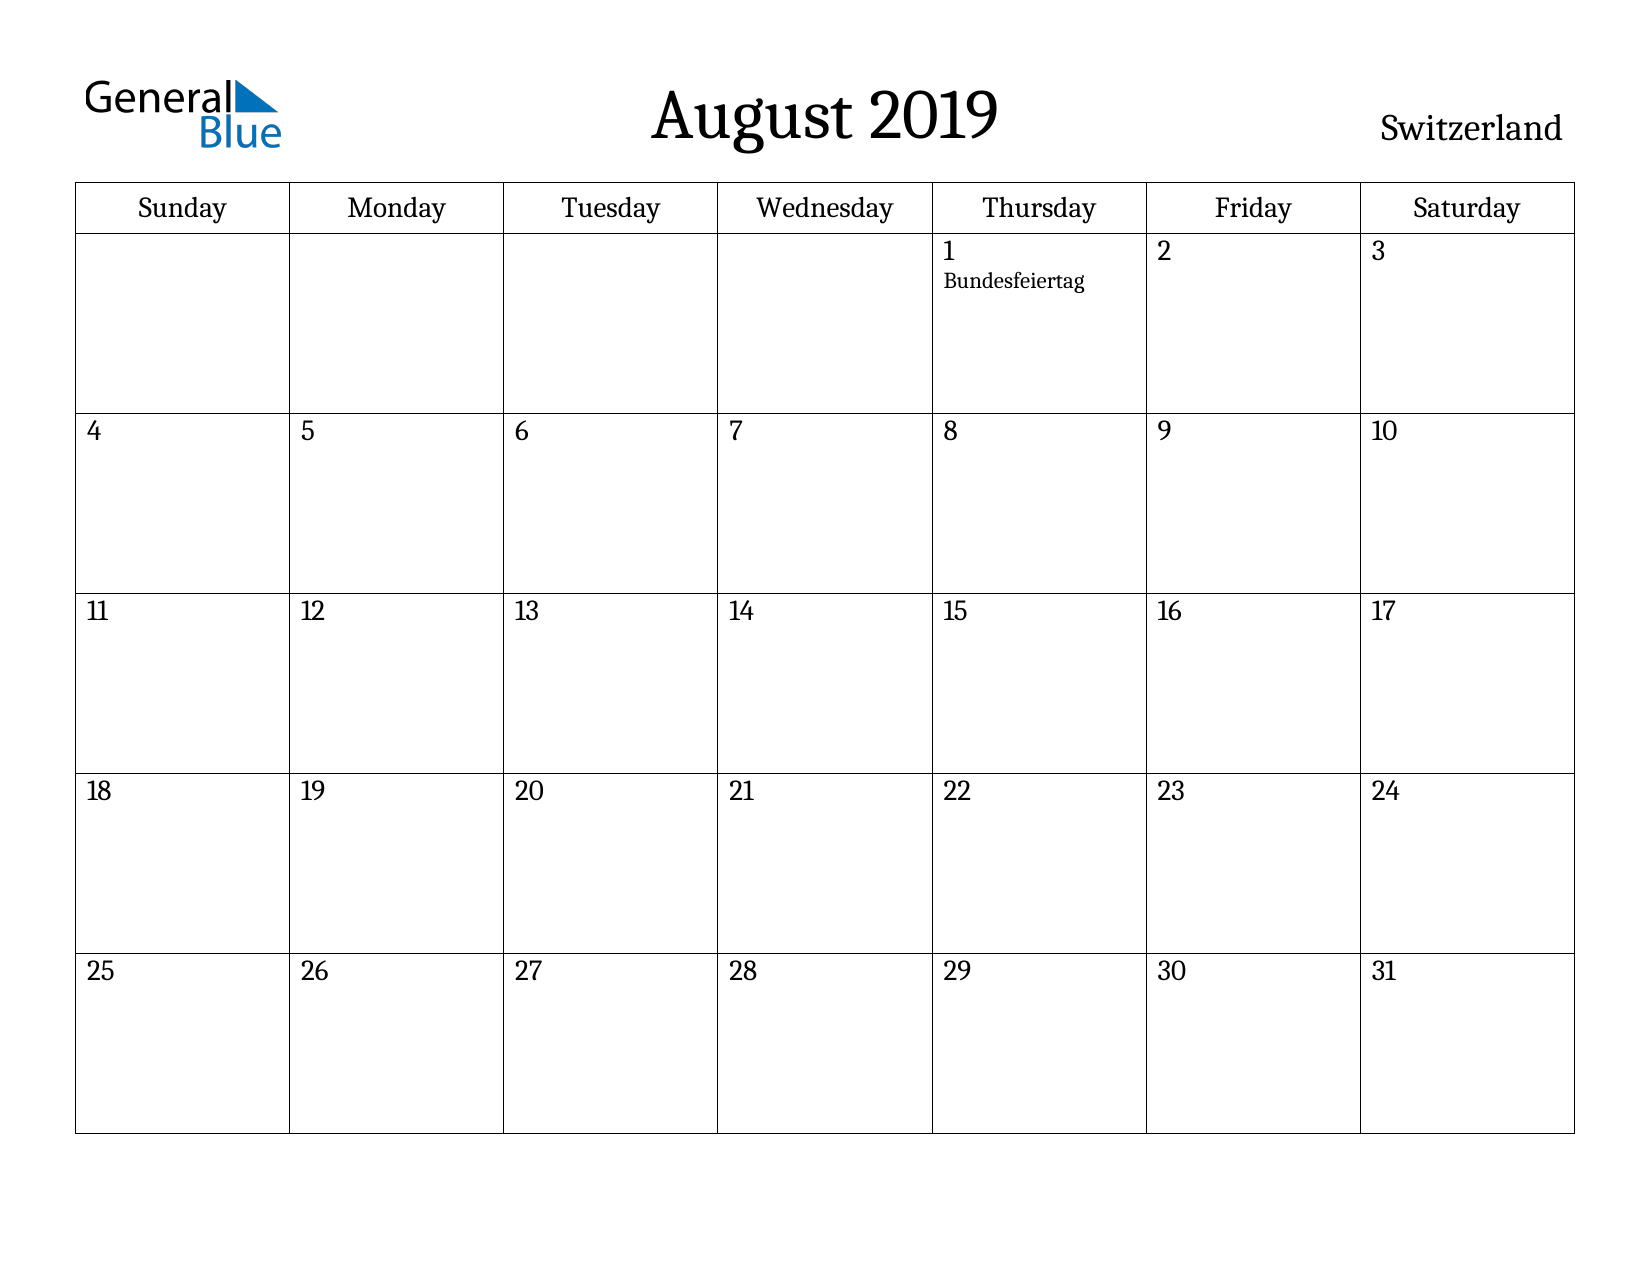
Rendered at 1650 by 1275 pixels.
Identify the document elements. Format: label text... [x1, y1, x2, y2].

table_header August 2019 [504, 75, 1146, 182]
table_cell [76, 627, 289, 773]
table_cell 16 [1147, 594, 1360, 627]
table_cell [290, 234, 503, 267]
table_cell 8 [933, 414, 1146, 447]
table_cell 30 [1147, 954, 1360, 987]
table_cell [933, 627, 1146, 773]
table_cell 18 [76, 774, 289, 807]
table_header Switzerland [1146, 75, 1574, 182]
table_cell 5 [290, 414, 503, 447]
table_cell 20 [504, 774, 717, 807]
table_cell 3 [1361, 234, 1574, 267]
table_cell [76, 267, 289, 413]
table_cell [504, 267, 717, 413]
table_cell Sunday [76, 183, 289, 233]
table_cell 11 [76, 594, 289, 627]
table_cell 29 [933, 954, 1146, 987]
table_cell [1361, 627, 1574, 773]
table_cell 14 [718, 594, 932, 627]
table_cell 9 [1147, 414, 1360, 447]
table_cell [718, 808, 932, 953]
table_cell [290, 267, 503, 413]
table_cell [933, 448, 1146, 593]
table_cell [718, 267, 932, 413]
table_cell [290, 808, 503, 953]
table_cell [718, 627, 932, 773]
table_cell 24 [1361, 774, 1574, 807]
table_cell [1361, 808, 1574, 953]
table_cell [504, 808, 717, 953]
table_cell 17 [1361, 594, 1574, 627]
table_cell Tuesday [504, 183, 717, 233]
table_cell [504, 234, 717, 267]
table_cell [76, 234, 289, 267]
table_cell 7 [718, 414, 932, 447]
table_cell Bundesfeiertag [933, 267, 1146, 413]
table_cell Saturday [1361, 183, 1574, 233]
table_cell [1361, 988, 1574, 1133]
table_cell 4 [76, 414, 289, 447]
table_cell 22 [933, 774, 1146, 807]
table_cell 23 [1147, 774, 1360, 807]
table_cell [1147, 267, 1360, 413]
table_cell [290, 627, 503, 773]
table_cell [1361, 267, 1574, 413]
table_cell [1361, 448, 1574, 593]
table_cell 19 [290, 774, 503, 807]
table_header [76, 75, 503, 182]
table_cell [76, 448, 289, 593]
table_cell 25 [76, 954, 289, 987]
table_cell 1 [933, 234, 1146, 267]
table_cell 12 [290, 594, 503, 627]
table_cell [1147, 448, 1360, 593]
table_cell [504, 448, 717, 593]
table_cell Thursday [933, 183, 1146, 233]
table_cell [933, 808, 1146, 953]
table_cell [1147, 627, 1360, 773]
table_cell 26 [290, 954, 503, 987]
table_cell 15 [933, 594, 1146, 627]
table_cell [718, 988, 932, 1133]
table_cell Monday [290, 183, 503, 233]
table_cell 28 [718, 954, 932, 987]
table_cell [504, 627, 717, 773]
table_cell 27 [504, 954, 717, 987]
table_cell [290, 988, 503, 1133]
table_cell Friday [1147, 183, 1360, 233]
table_cell [933, 988, 1146, 1133]
table_cell 10 [1361, 414, 1574, 447]
table_cell 2 [1147, 234, 1360, 267]
table_cell 6 [504, 414, 717, 447]
table_cell 31 [1361, 954, 1574, 987]
table_cell 21 [718, 774, 932, 807]
table_cell [1147, 808, 1360, 953]
table_cell [718, 448, 932, 593]
table_cell [718, 234, 932, 267]
table_cell [76, 808, 289, 953]
table_cell 13 [504, 594, 717, 627]
table_cell Wednesday [718, 183, 932, 233]
table_cell [1147, 988, 1360, 1133]
table_cell [290, 448, 503, 593]
picture [86, 80, 281, 148]
table_cell [504, 988, 717, 1133]
table_cell [76, 988, 289, 1133]
